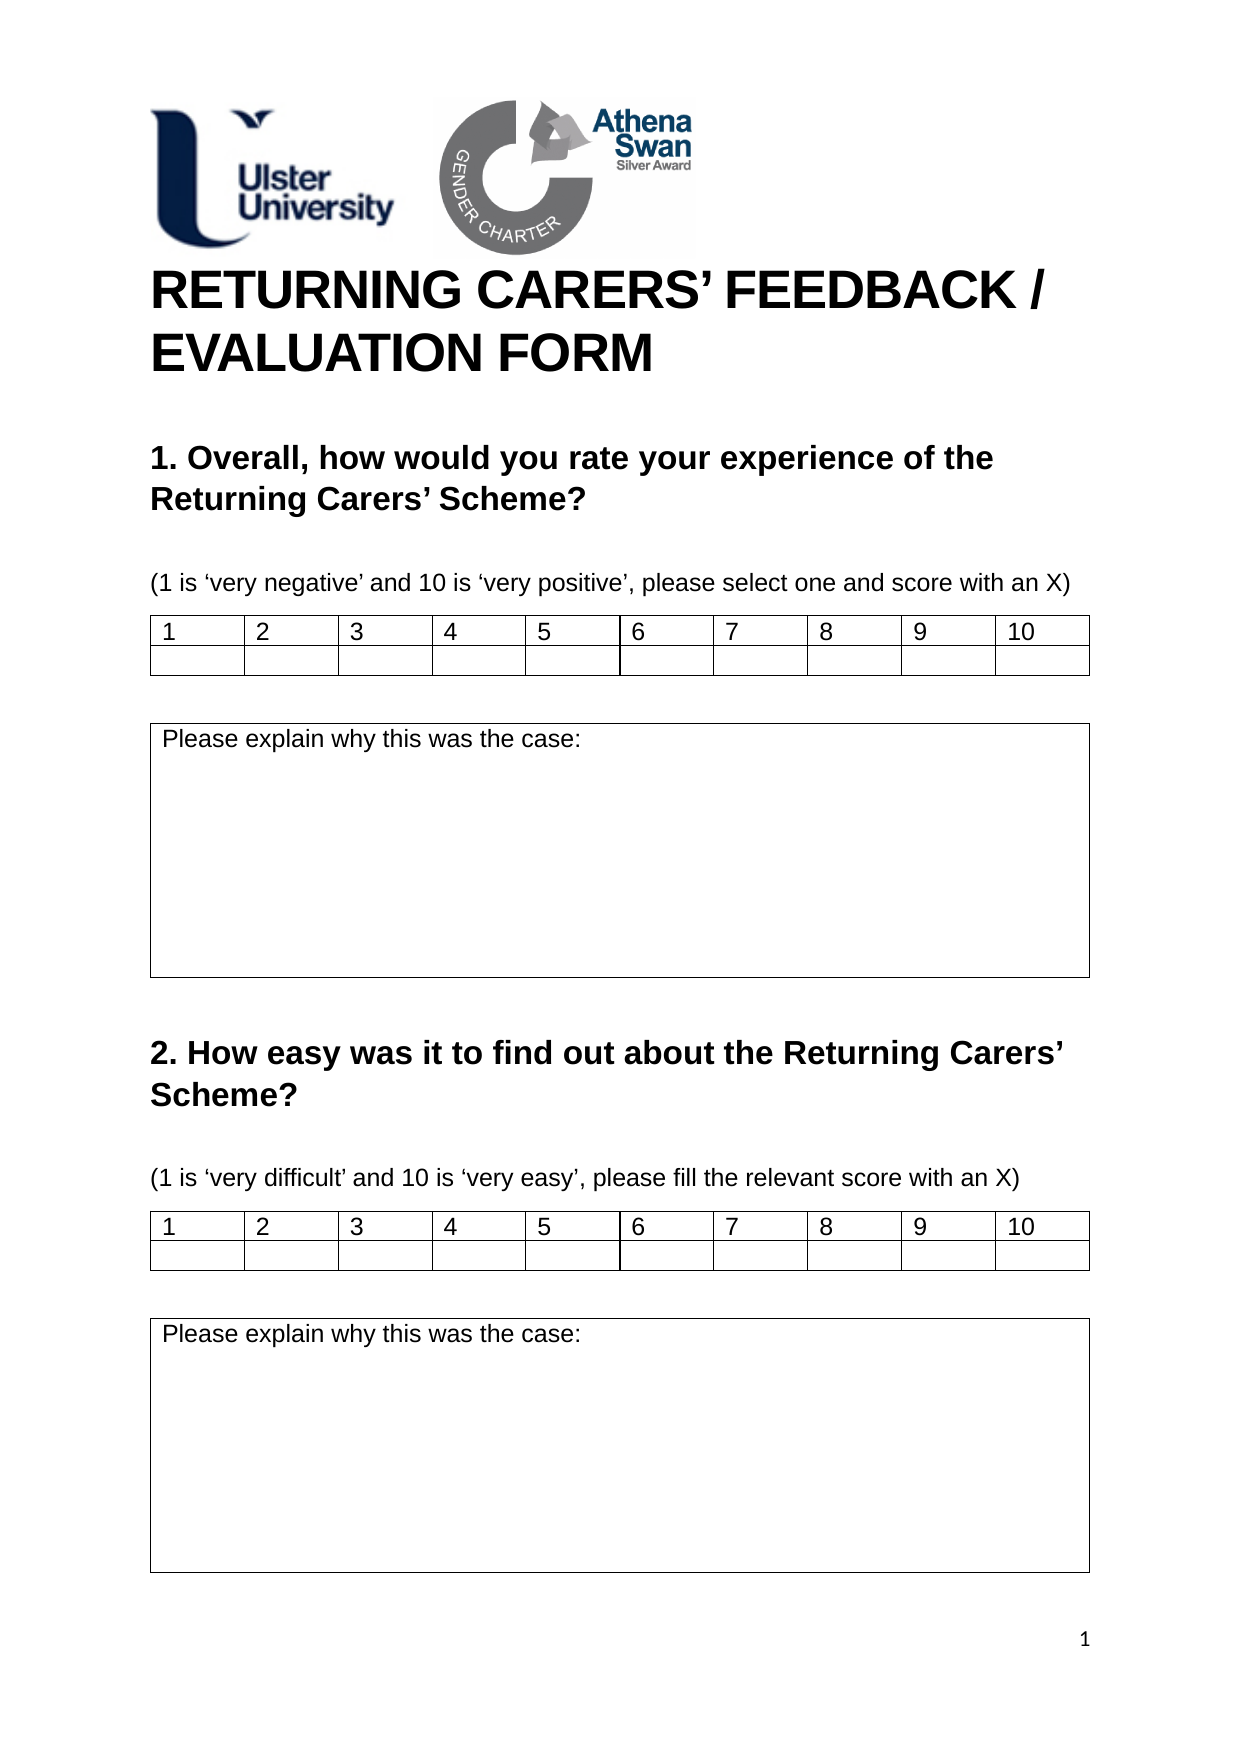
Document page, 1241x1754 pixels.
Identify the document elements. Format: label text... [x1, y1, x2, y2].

table_header 1 [151, 1212, 244, 1240]
table_cell [996, 646, 1089, 675]
subtitle 2. How easy was it to find out about the Returning Carers’ Scheme? [150, 1033, 1090, 1113]
table_header 8 [808, 1212, 901, 1240]
table_header 7 [714, 1212, 807, 1240]
table_header 6 [621, 616, 713, 645]
table_cell [433, 1241, 525, 1270]
table_cell [245, 646, 338, 675]
table_cell [151, 646, 244, 675]
table_header 9 [902, 1212, 995, 1240]
table_header 6 [621, 1212, 713, 1240]
table_header 10 [996, 616, 1089, 645]
title RETURNING CARERS’ FEEDBACK / EVALUATION FORM [150, 258, 1090, 383]
table_header 7 [714, 616, 807, 645]
text (1 is ‘very difficult’ and 10 is ‘very easy’, please fill the relevant score with an X) [150, 1163, 1090, 1192]
table_cell [808, 1241, 901, 1270]
table_header 5 [526, 616, 619, 645]
table_cell [526, 1241, 619, 1270]
table_cell [526, 646, 619, 675]
subtitle 1. Overall, how would you rate your experience of the Returning Carers’ Scheme? [150, 438, 1090, 518]
table_cell [339, 646, 432, 675]
table_header 3 [339, 616, 432, 645]
table_cell [621, 646, 713, 675]
table_cell [339, 1241, 432, 1270]
table_cell [902, 1241, 995, 1270]
table_header 2 [245, 616, 338, 645]
table_header Please explain why this was the case: [151, 1319, 1089, 1572]
table_cell [714, 1241, 807, 1270]
table_header 3 [339, 1212, 432, 1240]
table_cell [151, 1241, 244, 1270]
table_header 8 [808, 616, 901, 645]
table_cell [714, 646, 807, 675]
table_header 5 [526, 1212, 619, 1240]
text (1 is ‘very negative’ and 10 is ‘very positive’, please select one and score with an X) [150, 568, 1090, 596]
table_header Please explain why this was the case: [151, 724, 1089, 977]
table_header 1 [151, 616, 244, 645]
table_header 9 [902, 616, 995, 645]
picture [150, 73, 696, 259]
table_cell [621, 1241, 713, 1270]
table_cell [808, 646, 901, 675]
table_header 4 [433, 616, 525, 645]
table_cell [996, 1241, 1089, 1270]
table_header 4 [433, 1212, 525, 1240]
table_cell [245, 1241, 338, 1270]
table_cell [433, 646, 525, 675]
table_header 2 [245, 1212, 338, 1240]
table_header 10 [996, 1212, 1089, 1240]
table_cell [902, 646, 995, 675]
